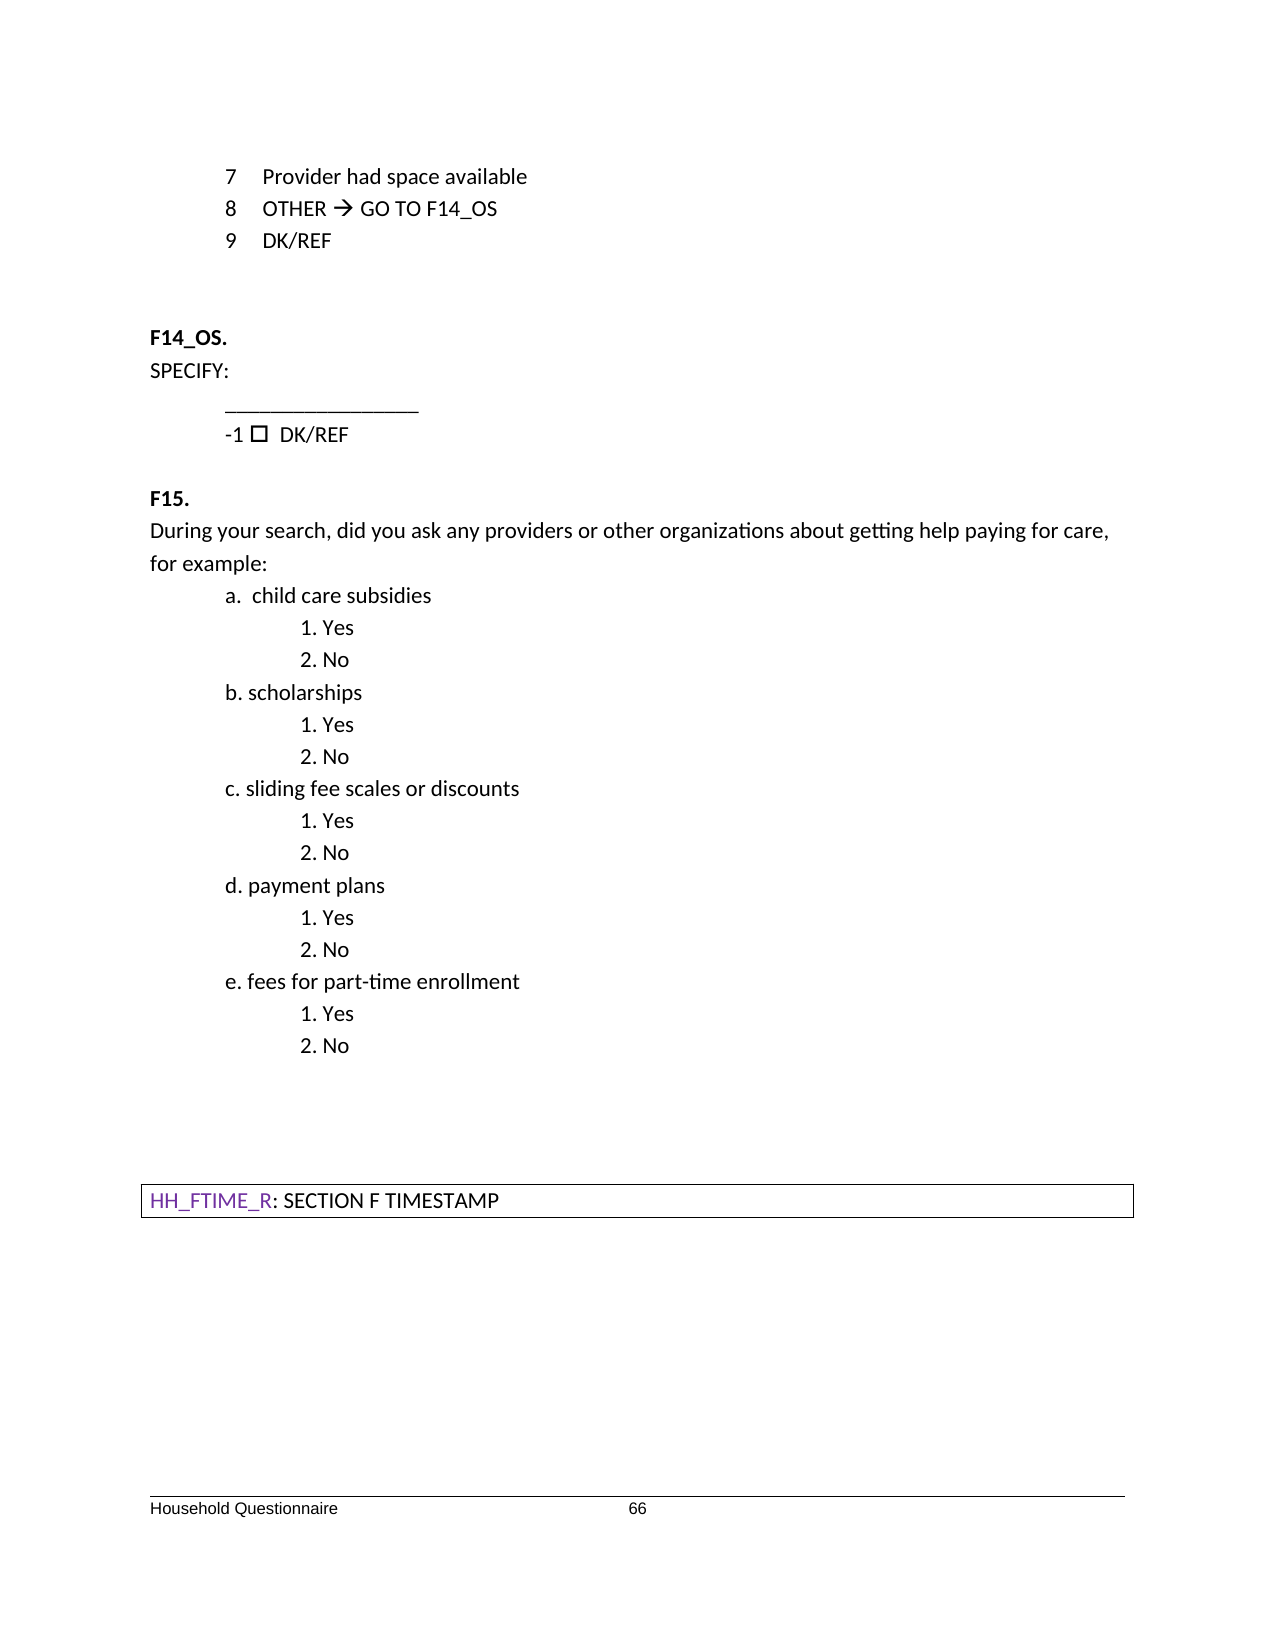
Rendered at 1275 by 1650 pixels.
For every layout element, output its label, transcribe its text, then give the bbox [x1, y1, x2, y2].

text 1. Yes [225, 806, 1125, 834]
text e. fees for part-time enrollment [150, 967, 1125, 995]
text 2. No [225, 935, 1125, 963]
text c. sliding fee scales or discounts [150, 774, 1125, 802]
text 2. No [225, 1032, 1125, 1060]
text 1. Yes [225, 613, 1125, 641]
text 9 DK/REF [225, 226, 1125, 254]
text 1. Yes [225, 710, 1125, 738]
text 2. No [225, 838, 1125, 867]
text HH_FTIME_R: SECTION F TIMESTAMP [142, 1185, 1133, 1217]
text d. payment plans [150, 871, 1125, 899]
text 8 OTHER GO TO F14_OS [225, 194, 1125, 222]
text a. child care subsidies [150, 581, 1125, 609]
text b. scholarships [150, 678, 1125, 706]
text 1. Yes [225, 999, 1125, 1027]
text SPECIFY: [150, 356, 1125, 384]
text -1 DK/REF [150, 420, 1125, 448]
text 1. Yes [225, 903, 1125, 931]
text F14_OS. [150, 323, 1125, 352]
text F15. [150, 484, 1125, 512]
text 7 Provider had space available [225, 162, 1125, 190]
text 2. No [225, 742, 1125, 770]
text _________________ [150, 388, 1125, 416]
text During your search, did you ask any providers or other organizations about getting help paying for care, for example: [150, 517, 1125, 577]
text 2. No [225, 645, 1125, 673]
